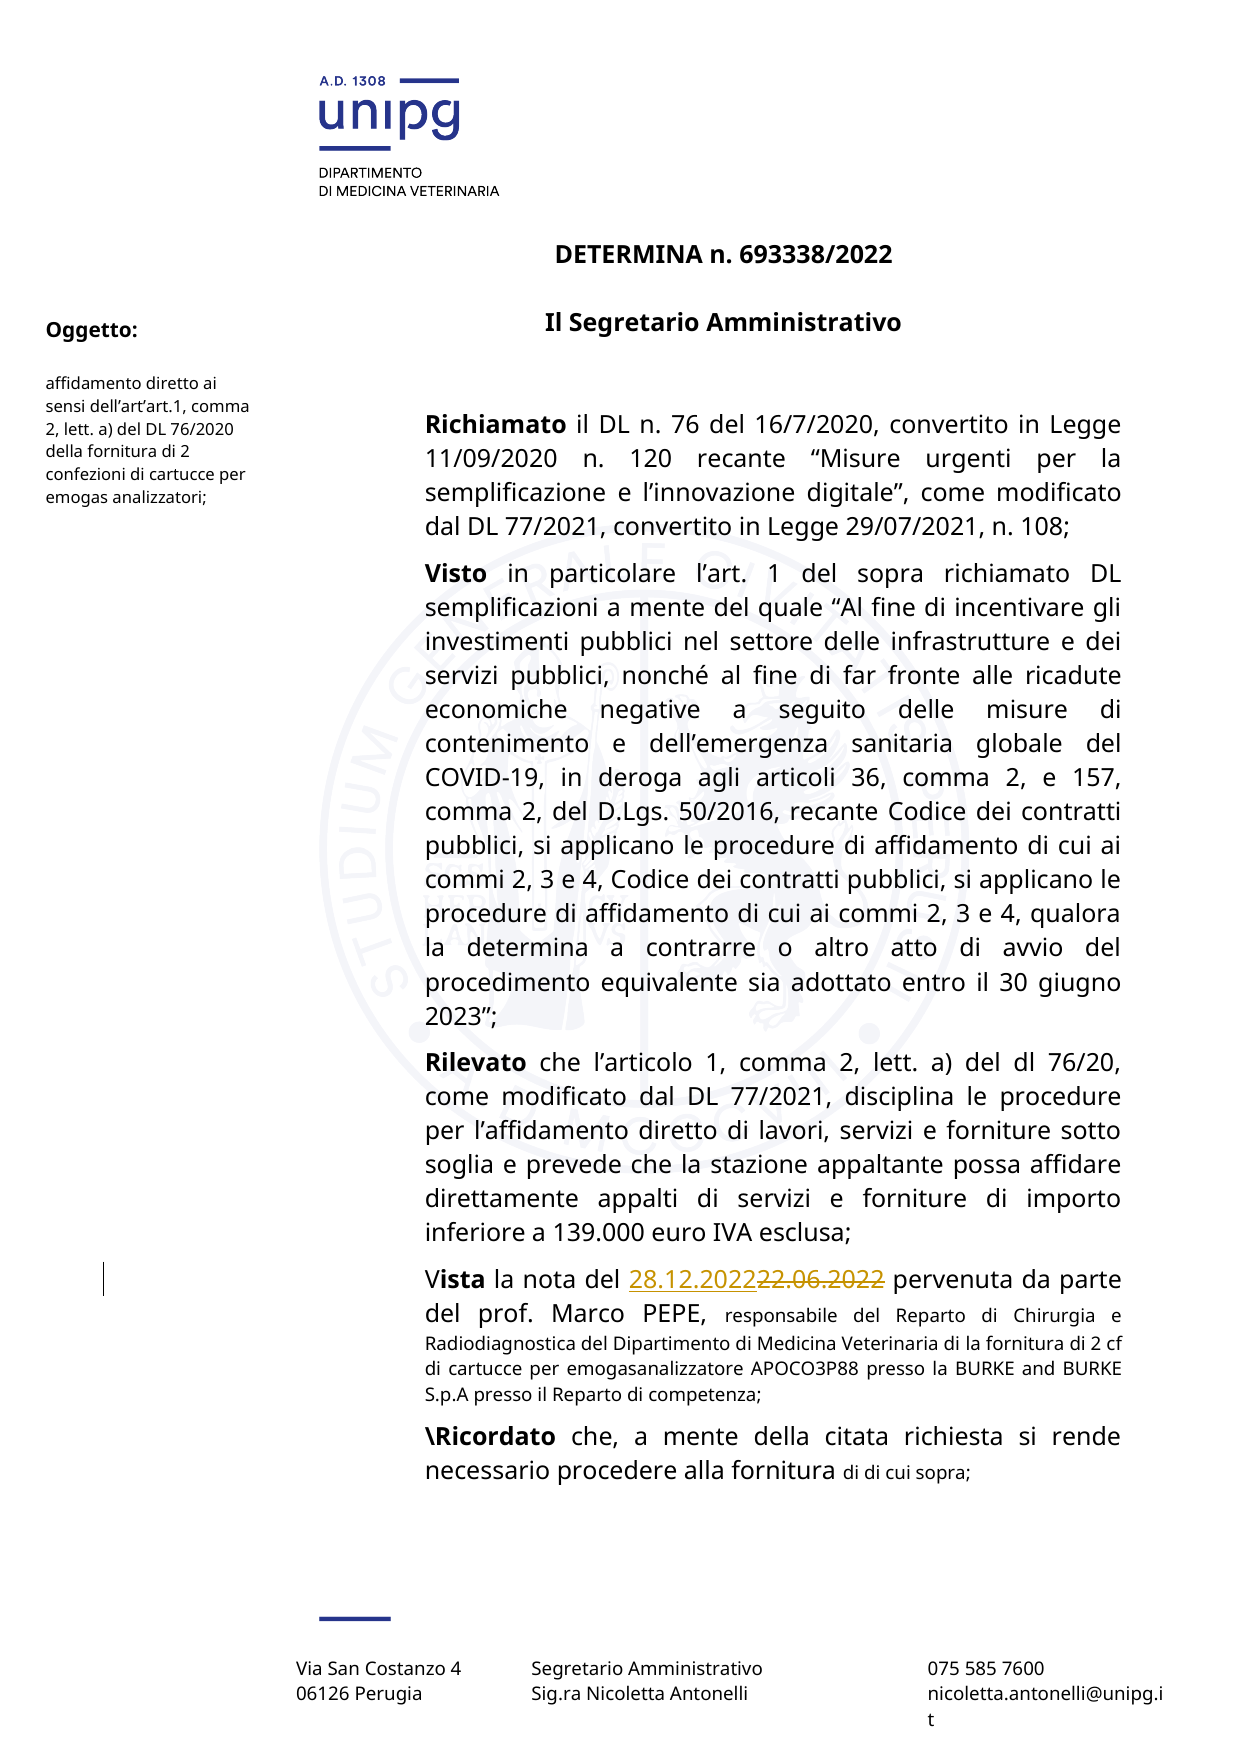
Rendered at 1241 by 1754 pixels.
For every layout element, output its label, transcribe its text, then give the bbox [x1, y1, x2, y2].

text Vista la nota del pervenuta da parte del prof. Marco PEPE, responsabile del Reparto di Chirurgia e Radiodiagnostica del Dipartimento di Medicina Veterinaria di la fornitura di 2 cf di cartucce per emogasanalizzatore APOCO3P88 presso la BURKE and BURKE S.p.A presso il Reparto di competenza; [266, 1262, 1122, 1406]
text Il Segretario Amministrativo [325, 304, 1122, 338]
text \Ricordato che, a mente della citata richiesta si rende necessario procedere alla fornitura di di cui sopra; [266, 1419, 1122, 1487]
picture [23, 0, 1241, 1726]
text Oggetto: [45, 315, 258, 343]
text Richiamato il DL n. 76 del 16/7/2020, convertito in Legge 11/09/2020 n. 120 recante “Misure urgenti per la semplificazione e l’innovazione digitale”, come modificato dal DL 77/2021, convertito in Legge 29/07/2021, n. 108; [266, 407, 1122, 543]
text affidamento diretto ai sensi dell’art’art.1, comma 2, lett. a) del DL 76/2020 della fornitura di 2 confezioni di cartucce per emogas analizzatori; [45, 372, 258, 508]
text Rilevato che l’articolo 1, comma 2, lett. a) del dl 76/20, come modificato dal DL 77/2021, disciplina le procedure per l’affidamento diretto di lavori, servizi e forniture sotto soglia e prevede che la stazione appaltante possa affidare direttamente appalti di servizi e forniture di importo inferiore a 139.000 euro IVA esclusa; [266, 1045, 1122, 1249]
text DETERMINA n. /2022 [325, 236, 1122, 270]
text Visto in particolare l’art. 1 del sopra richiamato DL semplificazioni a mente del quale “Al fine di incentivare gli investimenti pubblici nel settore delle infrastrutture e dei servizi pubblici, nonché al fine di far fronte alle ricadute economiche negative a seguito delle misure di contenimento e dell’emergenza sanitaria globale del COVID-19, in deroga agli articoli 36, comma 2, e 157, comma 2, del D.Lgs. 50/2016, recante Codice dei contratti pubblici, si applicano le procedure di affidamento di cui ai commi 2, 3 e 4, Codice dei contratti pubblici, si applicano le procedure di affidamento di cui ai commi 2, 3 e 4, qualora la determina a contrarre o altro atto di avvio del procedimento equivalente sia adottato entro il 30 giugno 2023”; [266, 555, 1122, 1032]
